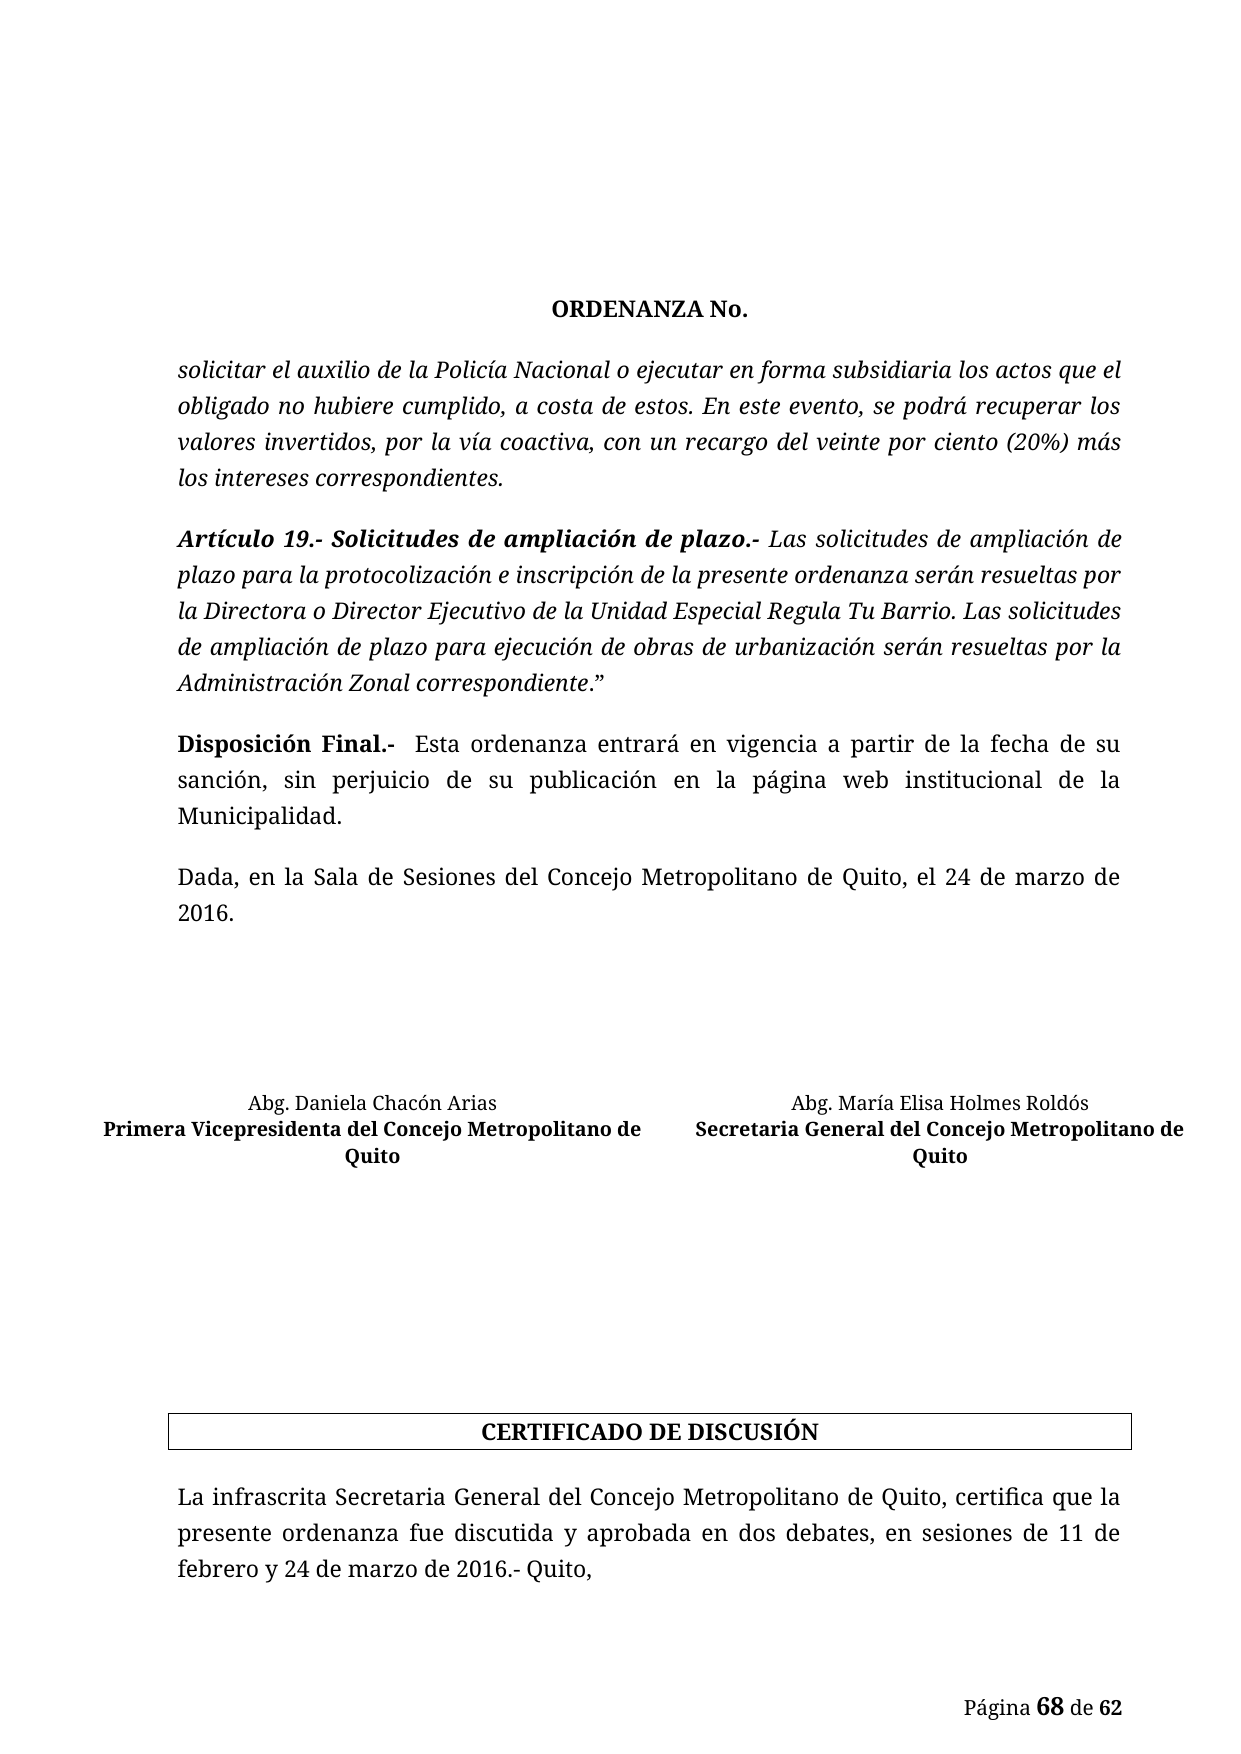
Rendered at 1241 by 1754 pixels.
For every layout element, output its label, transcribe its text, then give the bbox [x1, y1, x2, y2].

text La infrascrita Secretaria General del Concejo Metropolitano de Quito, certifica que la presente ordenanza fue discutida y aprobada en dos debates, en sesiones de 11 de febrero y 24 de marzo de 2016.- Quito, [177, 1481, 1122, 1584]
text Dada, en la Sala de Sesiones del Concejo Metropolitano de Quito, el 24 de marzo de 2016. [177, 861, 1122, 928]
table_header Abg. Daniela Chacón Arias Primera Vicepresidenta del Concejo Metropolitano de Quito [82, 1089, 663, 1412]
table_header Abg. María Elisa Holmes Roldós Secretaria General del Concejo Metropolitano de Quito [663, 1089, 1217, 1412]
text Disposición Final.- Esta ordenanza entrará en vigencia a partir de la fecha de su sanción, sin perjuicio de su publicación en la página web institucional de la Municipalidad. [177, 728, 1122, 831]
text Artículo 19.- Solicitudes de ampliación de plazo.- Las solicitudes de ampliación de plazo para la protocolización e inscripción de la presente ordenanza serán resueltas por la Directora o Director Ejecutivo de la Unidad Especial Regula Tu Barrio. Las solicitudes de ampliación de plazo para ejecución de obras de urbanización serán resueltas por la Administración Zonal correspondiente.” [177, 523, 1122, 698]
text CERTIFICADO DE DISCUSIÓN [169, 1414, 1131, 1449]
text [177, 354, 1122, 493]
